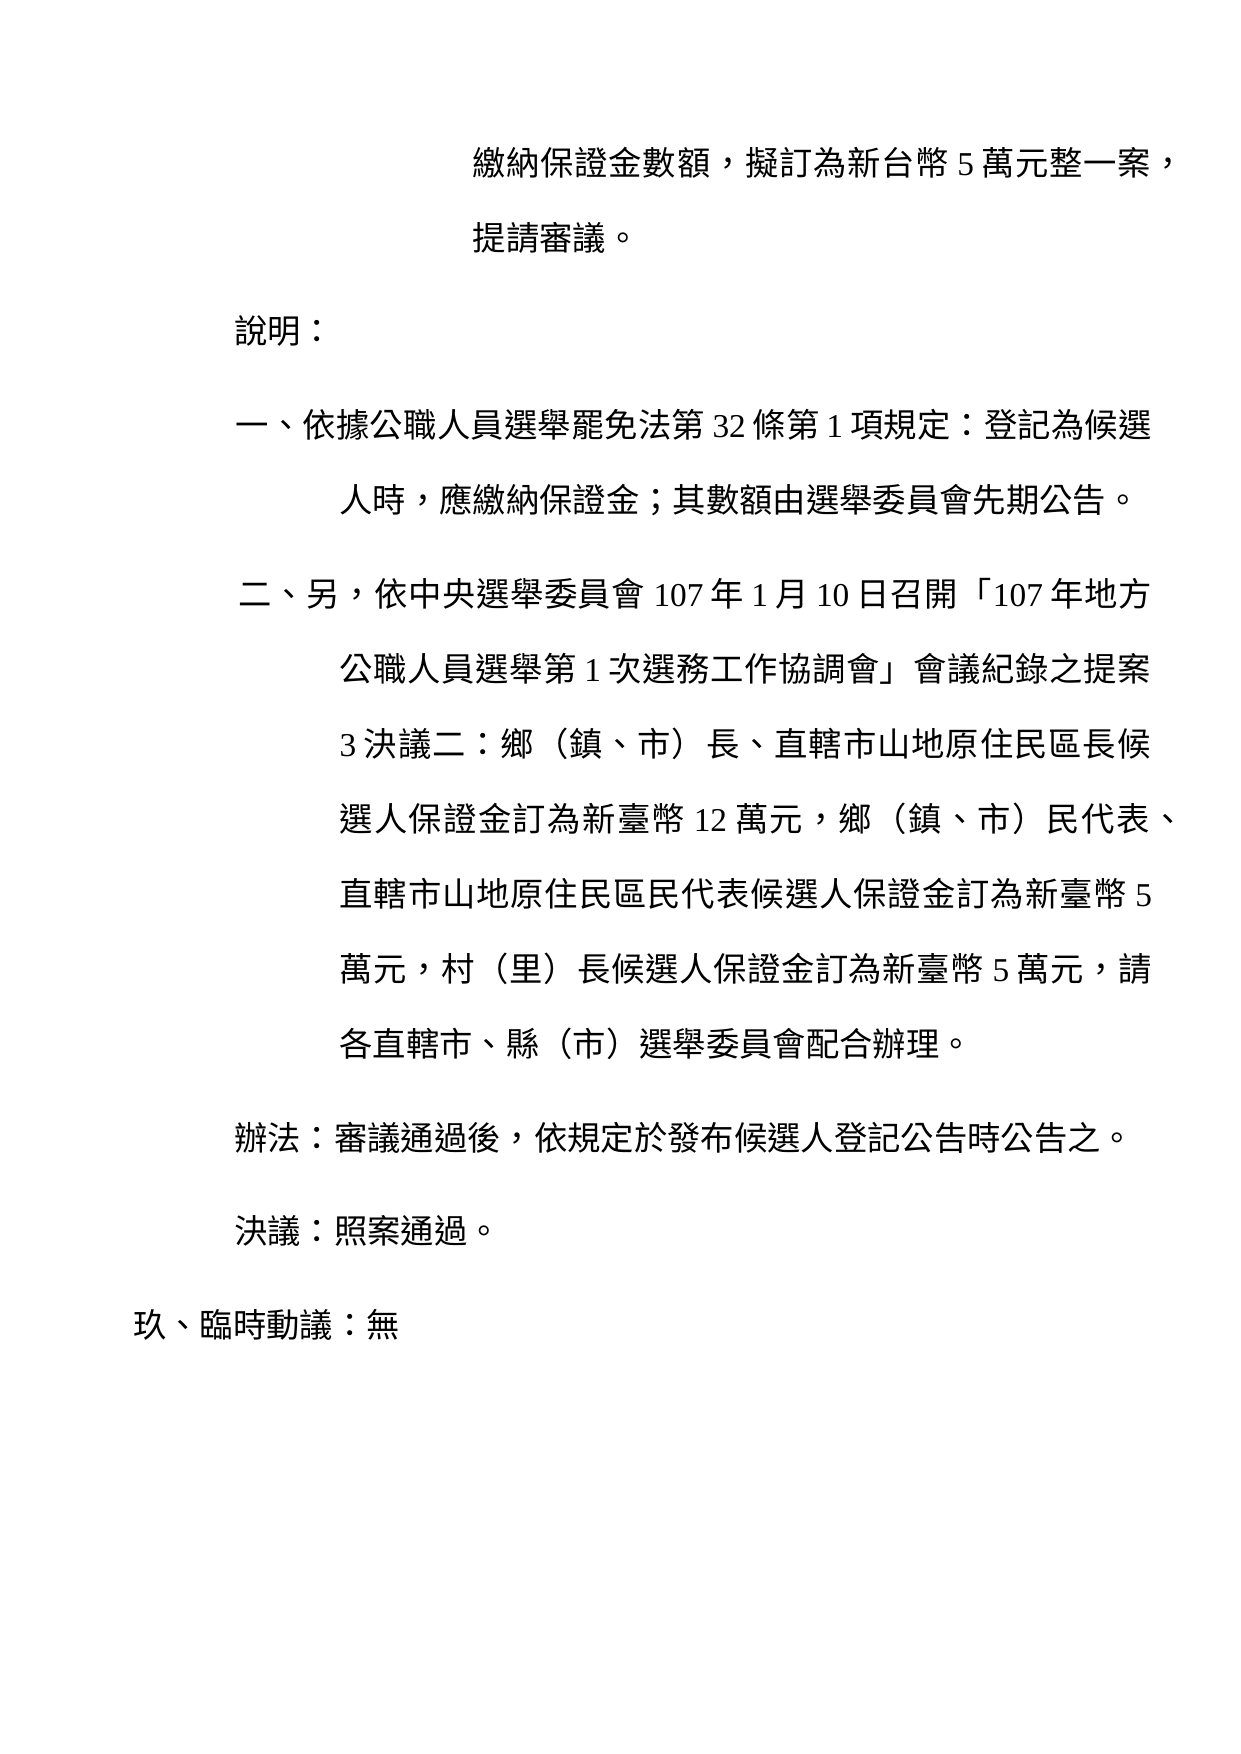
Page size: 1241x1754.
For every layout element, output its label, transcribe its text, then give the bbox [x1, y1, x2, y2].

text 辦法：審議通過後，依規定於發布候選人登記公告時公告之。 [192, 1098, 1152, 1173]
text 決議：照案通過。 [192, 1192, 1152, 1267]
text 說明： [192, 292, 1152, 367]
text 一、依據公職人員選舉罷免法第32條第1項規定：登記為候選人時，應繳納保證金；其數額由選舉委員會先期公告。 [192, 385, 1152, 535]
text 二、另，依中央選舉委員會107年1月10日召開「107年地方公職人員選舉第1次選務工作協調會」會議紀錄之提案3決議二：鄉（鎮、市）長、直轄市山地原住民區長候選人保證金訂為新臺幣12萬元，鄉（鎮、市）民代表、直轄市山地原住民區民代表候選人保證金訂為新臺幣5萬元，村（里）長候選人保證金訂為新臺幣5萬元，請各直轄市、縣（市）選舉委員會配合辦理。 [192, 554, 1152, 1079]
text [192, 123, 1152, 273]
text 玖、臨時動議：無 [133, 1285, 1152, 1360]
